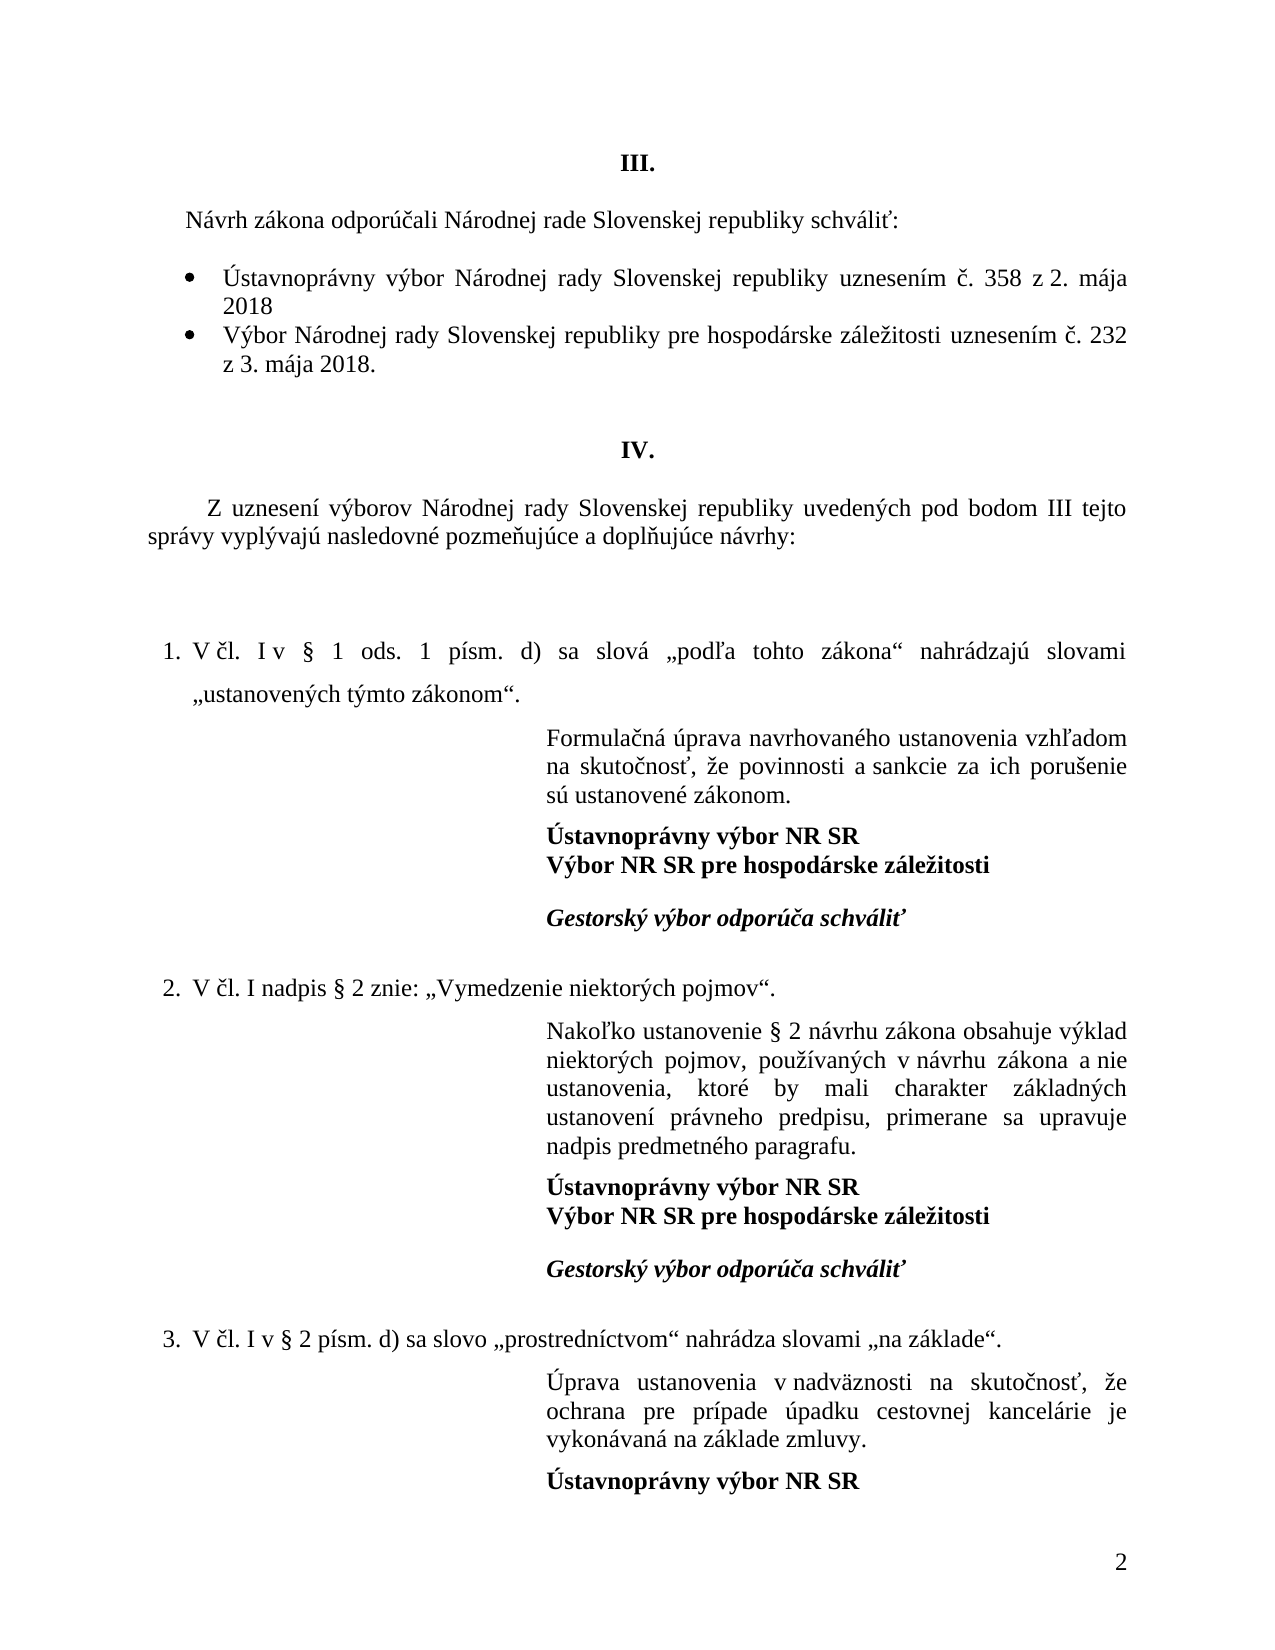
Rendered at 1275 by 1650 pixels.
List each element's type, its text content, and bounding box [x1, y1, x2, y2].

text Formulačná úprava navrhovaného ustanovenia vzhľadom na skutočnosť, že povinnosti a sankcie za ich porušenie sú ustanovené zákonom. [546, 723, 1127, 809]
text Ústavnoprávny výbor NR SR [471, 1172, 1127, 1201]
list V čl. I nadpis § 2 znie: „Vymedzenie niektorých pojmov“. [162, 973, 1127, 1002]
list V čl. I v § 1 ods. 1 písm. d) sa slová „podľa tohto zákona“ nahrádzajú slovami „ustanovených týmto zákonom“. [162, 636, 1127, 708]
text Výbor NR SR pre hospodárske záležitosti [471, 850, 1127, 879]
list Ústavnoprávny výbor Národnej rady Slovenskej republiky uznesením č. 358 z 2. mája 2018 [185, 263, 1127, 320]
text Gestorský výbor odporúča schváliť [471, 903, 1127, 932]
text Výbor NR SR pre hospodárske záležitosti [471, 1201, 1127, 1230]
text Nakoľko ustanovenie § 2 návrhu zákona obsahuje výklad niektorých pojmov, používaných v návrhu zákona a nie ustanovenia, ktoré by mali charakter základných ustanovení právneho predpisu, primerane sa upravuje nadpis predmetného paragrafu. [546, 1016, 1127, 1160]
text Z uznesení výborov Národnej rady Slovenskej republiky uvedených pod bodom III tejto správy vyplývajú nasledovné pozmeňujúce a doplňujúce návrhy: [148, 493, 1127, 550]
text Úprava ustanovenia v nadväznosti na skutočnosť, že ochrana pre prípade úpadku cestovnej kancelárie je vykonávaná na základe zmluvy. [546, 1367, 1127, 1453]
text Návrh zákona odporúčali Národnej rade Slovenskej republiky schváliť: [148, 205, 1127, 234]
text Ústavnoprávny výbor NR SR [471, 821, 1127, 850]
list V čl. I v § 2 písm. d) sa slovo „prostredníctvom“ nahrádza slovami „na základe“. [162, 1324, 1127, 1353]
text III. [148, 148, 1127, 176]
list Výbor Národnej rady Slovenskej republiky pre hospodárske záležitosti uznesením č. 232 z 3. mája 2018. [185, 320, 1127, 378]
text IV. [148, 435, 1127, 464]
text Gestorský výbor odporúča schváliť [471, 1254, 1127, 1283]
text Ústavnoprávny výbor NR SR [471, 1466, 1127, 1494]
